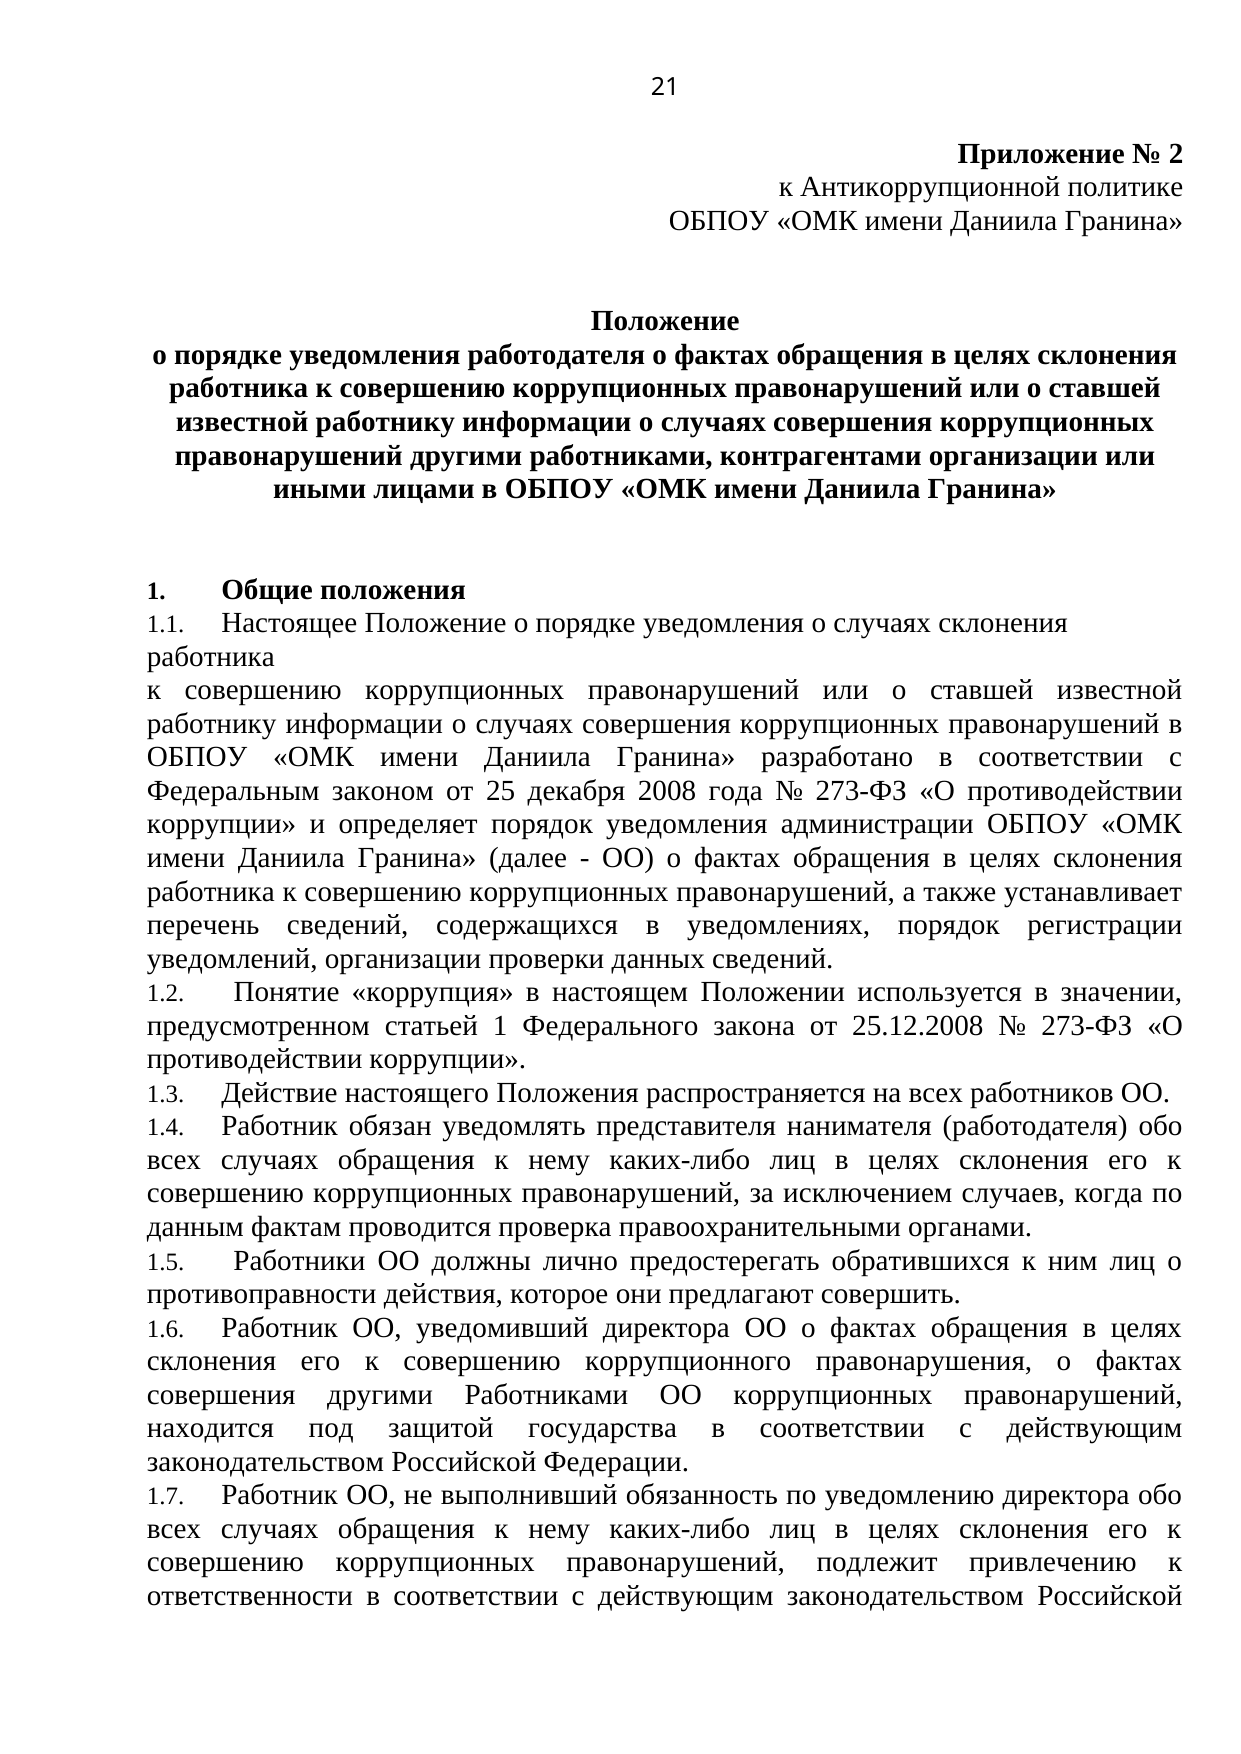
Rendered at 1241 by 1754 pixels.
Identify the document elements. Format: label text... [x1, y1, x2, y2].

text к совершению коррупционных правонарушений или о ставшей известной работнику информации о случаях совершения коррупционных правонарушений в ОБПОУ «ОМК имени Даниила Гранина» разработано в соответствии с Федеральным законом от 25 декабря 2008 года № 273-ФЗ «О противодействии коррупции» и определяет порядок уведомления администрации ОБПОУ «ОМК имени Даниила Гранина» (далее - ОО) о фактах обращения в целях склонения работника к совершению коррупционных правонарушений, а также устанавливает перечень сведений, содержащихся в уведомлениях, порядок регистрации уведомлений, организации проверки данных сведений. [147, 673, 1183, 975]
list Настоящее Положение о порядке уведомления о случаях склонения работника [147, 606, 1183, 673]
list Работники ОО должны лично предостерегать обратившихся к ним лиц о противоправности действия, которое они предлагают совершить. [147, 1243, 1183, 1310]
list Понятие «коррупция» в настоящем Положении используется в значении, предусмотренном статьей 1 Федерального закона от 25.12.2008 № 273-ФЗ «О противодействии коррупции». [147, 975, 1183, 1075]
text к Антикоррупционной политике [147, 170, 1183, 203]
text о порядке уведомления работодателя о фактах обращения в целях склонения работника к совершению коррупционных правонарушений или о ставшей известной работнику информации о случаях совершения коррупционных правонарушений другими работниками, контрагентами организации или иными лицами в ОБПОУ «ОМК имени Даниила Гранина» [147, 337, 1183, 505]
list Общие положения [147, 572, 1183, 606]
text Положение [147, 304, 1183, 337]
list Работник ОО, уведомивший директора ОО о фактах обращения в целях склонения его к совершению коррупционного правонарушения, о фактах совершения другими Работниками ОО коррупционных правонарушений, находится под защитой государства в соответствии с действующим законодательством Российской Федерации. [147, 1310, 1183, 1478]
list Действие настоящего Положения распространяется на всех работников ОО. [147, 1075, 1183, 1109]
text ОБПОУ «ОМК имени Даниила Гранина» [147, 203, 1183, 237]
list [147, 1478, 1183, 1612]
text Приложение № 2 [147, 136, 1183, 170]
list Работник обязан уведомлять представителя нанимателя (работодателя) обо всех случаях обращения к нему каких-либо лиц в целях склонения его к совершению коррупционных правонарушений, за исключением случаев, когда по данным фактам проводится проверка правоохранительными органами. [147, 1109, 1183, 1243]
